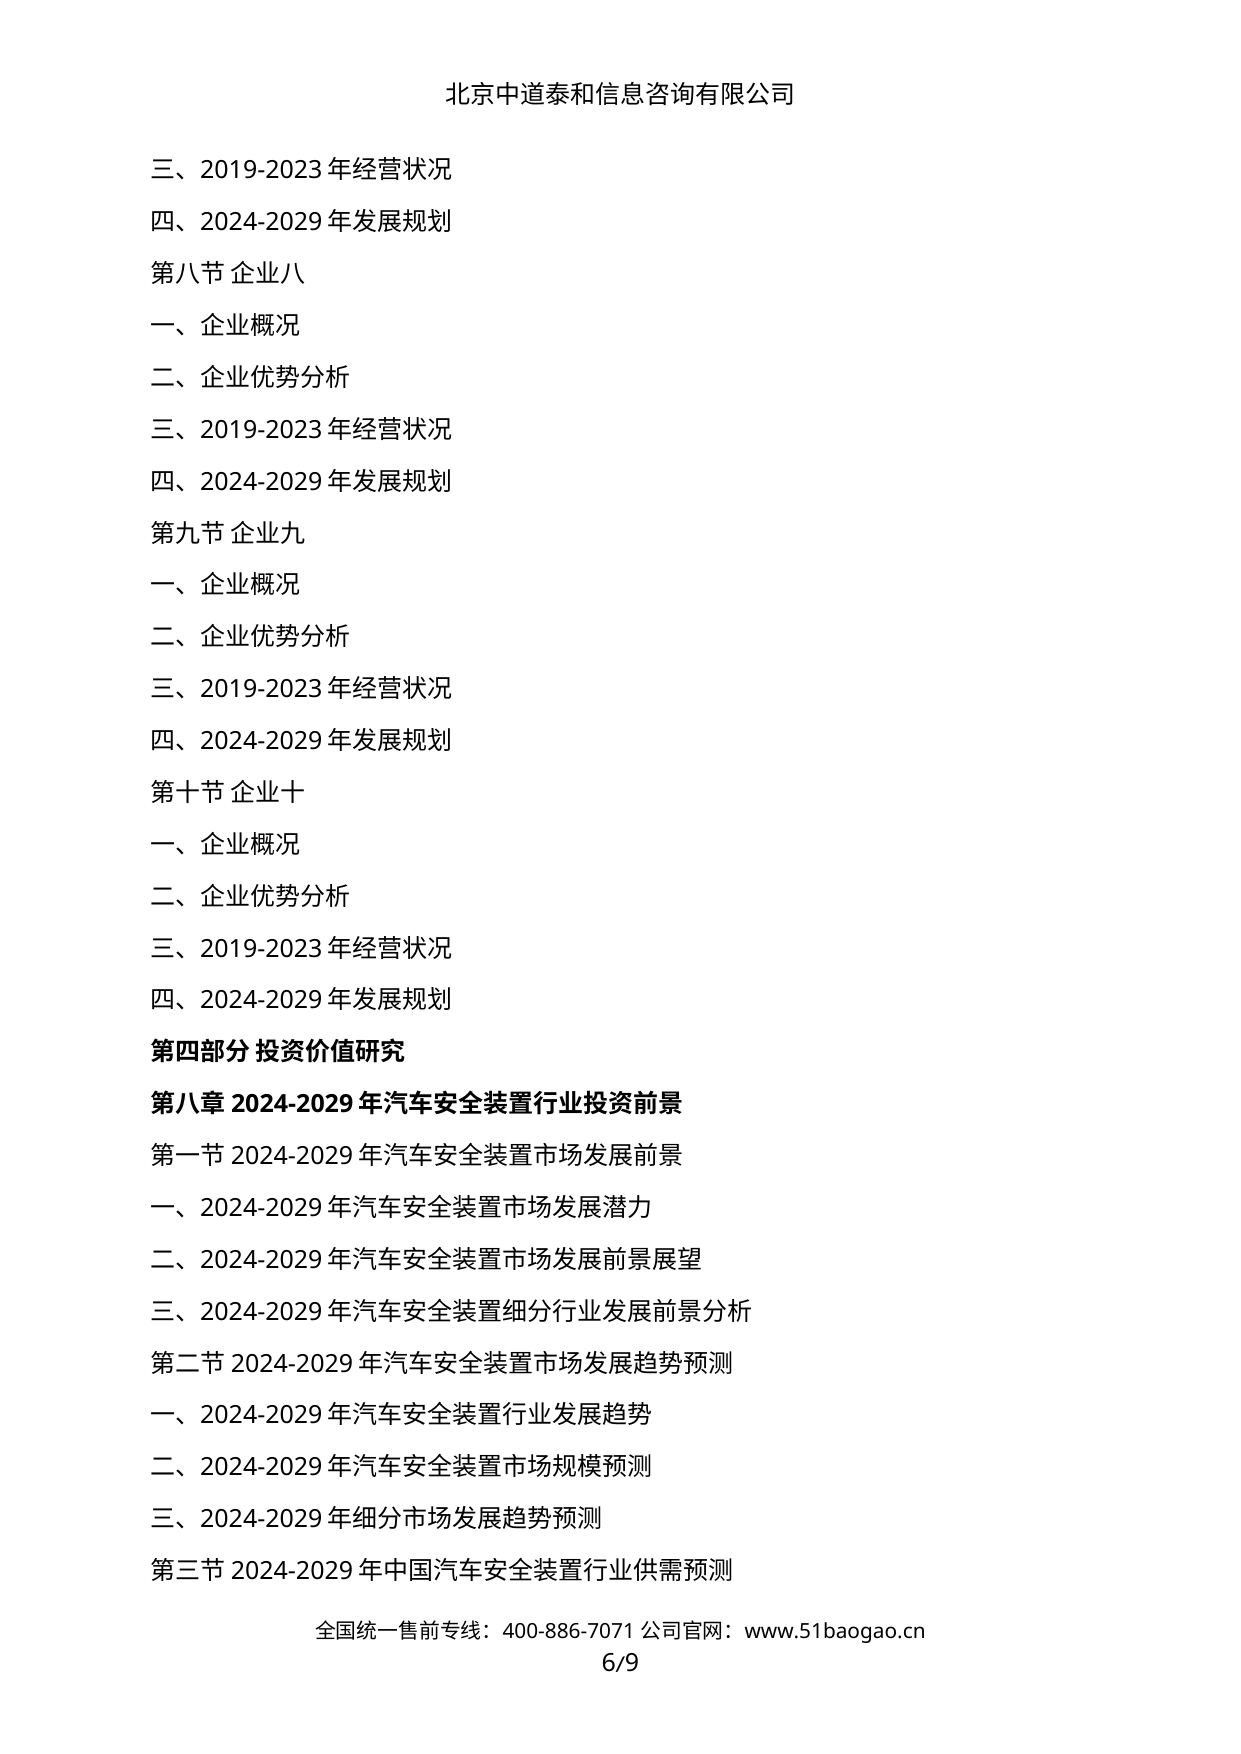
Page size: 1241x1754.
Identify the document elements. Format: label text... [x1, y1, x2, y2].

text 三、2024-2029年汽车安全装置细分行业发展前景分析 [150, 1291, 1090, 1327]
text 三、2024-2029年细分市场发展趋势预测 [150, 1499, 1090, 1535]
text 第三节 2024-2029年中国汽车安全装置行业供需预测 [150, 1551, 1090, 1587]
text 二、2024-2029年汽车安全装置市场发展前景展望 [150, 1239, 1090, 1276]
text 一、企业概况 [150, 824, 1090, 861]
text 三、2019-2023年经营状况 [150, 150, 1090, 186]
text 第四部分 投资价值研究 [150, 1032, 1090, 1068]
text 四、2024-2029年发展规划 [150, 721, 1090, 757]
text 二、2024-2029年汽车安全装置市场规模预测 [150, 1447, 1090, 1483]
text 二、企业优势分析 [150, 617, 1090, 653]
text 四、2024-2029年发展规划 [150, 980, 1090, 1016]
text 一、2024-2029年汽车安全装置行业发展趋势 [150, 1395, 1090, 1431]
text 第二节 2024-2029年汽车安全装置市场发展趋势预测 [150, 1343, 1090, 1379]
text 四、2024-2029年发展规划 [150, 461, 1090, 497]
text 第九节 企业九 [150, 513, 1090, 549]
text 一、企业概况 [150, 565, 1090, 601]
text 一、企业概况 [150, 306, 1090, 342]
text 四、2024-2029年发展规划 [150, 202, 1090, 238]
text 三、2019-2023年经营状况 [150, 669, 1090, 705]
text 第八节 企业八 [150, 254, 1090, 290]
text 二、企业优势分析 [150, 876, 1090, 912]
text 第十节 企业十 [150, 772, 1090, 809]
text 三、2019-2023年经营状况 [150, 928, 1090, 964]
text 三、2019-2023年经营状况 [150, 409, 1090, 446]
text 二、企业优势分析 [150, 357, 1090, 394]
text 第一节 2024-2029年汽车安全装置市场发展前景 [150, 1136, 1090, 1172]
text 一、2024-2029年汽车安全装置市场发展潜力 [150, 1187, 1090, 1224]
text 第八章 2024-2029年汽车安全装置行业投资前景 [150, 1084, 1090, 1120]
